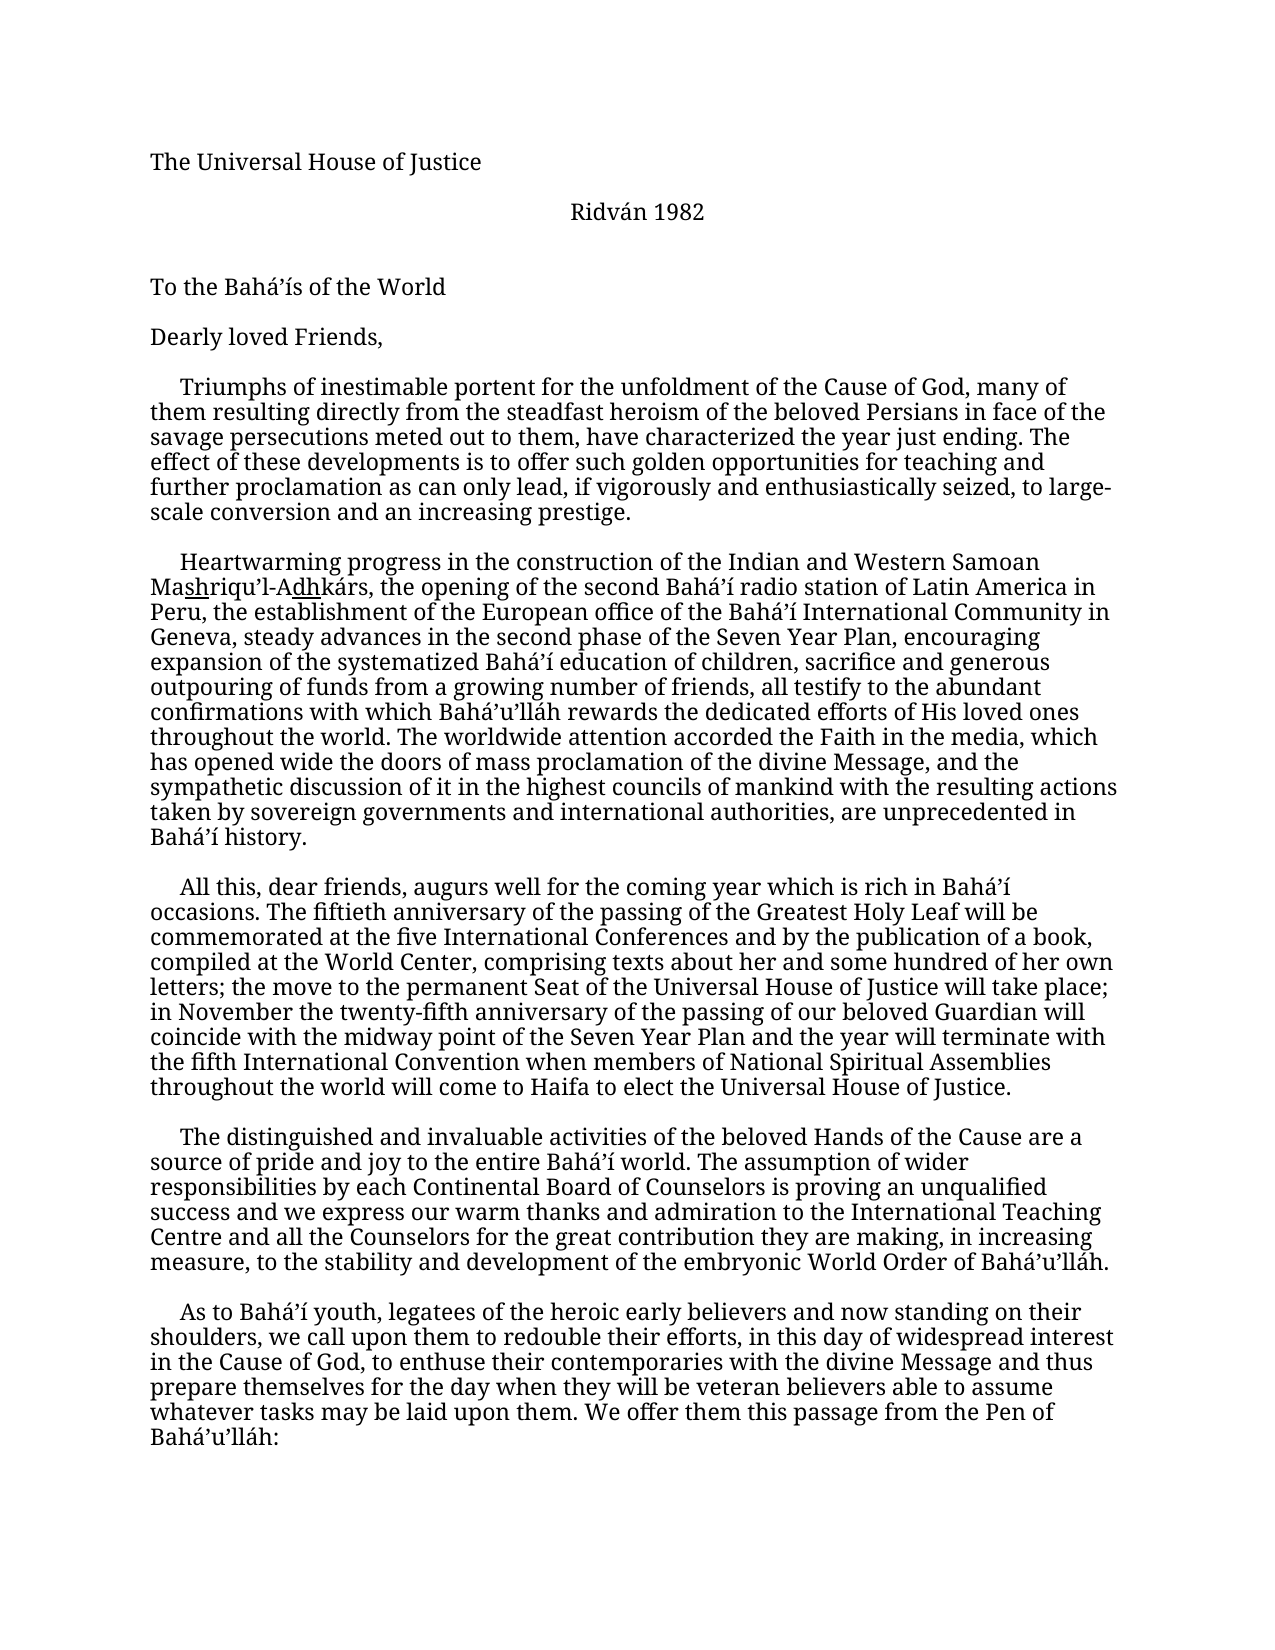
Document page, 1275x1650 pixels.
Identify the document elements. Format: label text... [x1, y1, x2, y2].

text Dearly loved Friends, [150, 325, 1125, 350]
text Ridván 1982 [150, 200, 1125, 225]
text Heartwarming progress in the construction of the Indian and Western Samoan Mashriqu’l-Adhkárs, the opening of the second Bahá’í radio station of Latin America in Peru, the establishment of the European office of the Bahá’í International Community in Geneva, steady advances in the second phase of the Seven Year Plan, encouraging expansion of the systematized Bahá’í education of children, sacrifice and generous outpouring of funds from a growing number of friends, all testify to the abundant confirmations with which Bahá’u’lláh rewards the dedicated efforts of His loved ones throughout the world. The worldwide attention accorded the Faith in the media, which has opened wide the doors of mass proclamation of the divine Message, and the sympathetic discussion of it in the highest councils of mankind with the resulting actions taken by sovereign governments and international authorities, are unprecedented in Bahá’í history. [150, 550, 1125, 850]
text The distinguished and invaluable activities of the beloved Hands of the Cause are a source of pride and joy to the entire Bahá’í world. The assumption of wider responsibilities by each Continental Board of Counselors is proving an unqualified success and we express our warm thanks and admiration to the International Teaching Centre and all the Counselors for the great contribution they are making, in increasing measure, to the stability and development of the embryonic World Order of Bahá’u’lláh. [150, 1125, 1125, 1275]
text Triumphs of inestimable portent for the unfoldment of the Cause of God, many of them resulting directly from the steadfast heroism of the beloved Persians in face of the savage persecutions meted out to them, have characterized the year just ending. The effect of these developments is to offer such golden opportunities for teaching and further proclamation as can only lead, if vigorously and enthusiastically seized, to large-scale conversion and an increasing prestige. [150, 375, 1125, 525]
text To the Bahá’ís of the World [150, 275, 1125, 300]
text All this, dear friends, augurs well for the coming year which is rich in Bahá’í occasions. The fiftieth anniversary of the passing of the Greatest Holy Leaf will be commemorated at the five International Conferences and by the publication of a book, compiled at the World Center, comprising texts about her and some hundred of her own letters; the move to the permanent Seat of the Universal House of Justice will take place; in November the twenty-fifth anniversary of the passing of our beloved Guardian will coincide with the midway point of the Seven Year Plan and the year will terminate with the fifth International Convention when members of National Spiritual Assemblies throughout the world will come to Haifa to elect the Universal House of Justice. [150, 875, 1125, 1100]
text As to Bahá’í youth, legatees of the heroic early believers and now standing on their shoulders, we call upon them to redouble their efforts, in this day of widespread interest in the Cause of God, to enthuse their contemporaries with the divine Message and thus prepare themselves for the day when they will be veteran believers able to assume whatever tasks may be laid upon them. We offer them this passage from the Pen of Bahá’u’lláh: [150, 1300, 1125, 1450]
